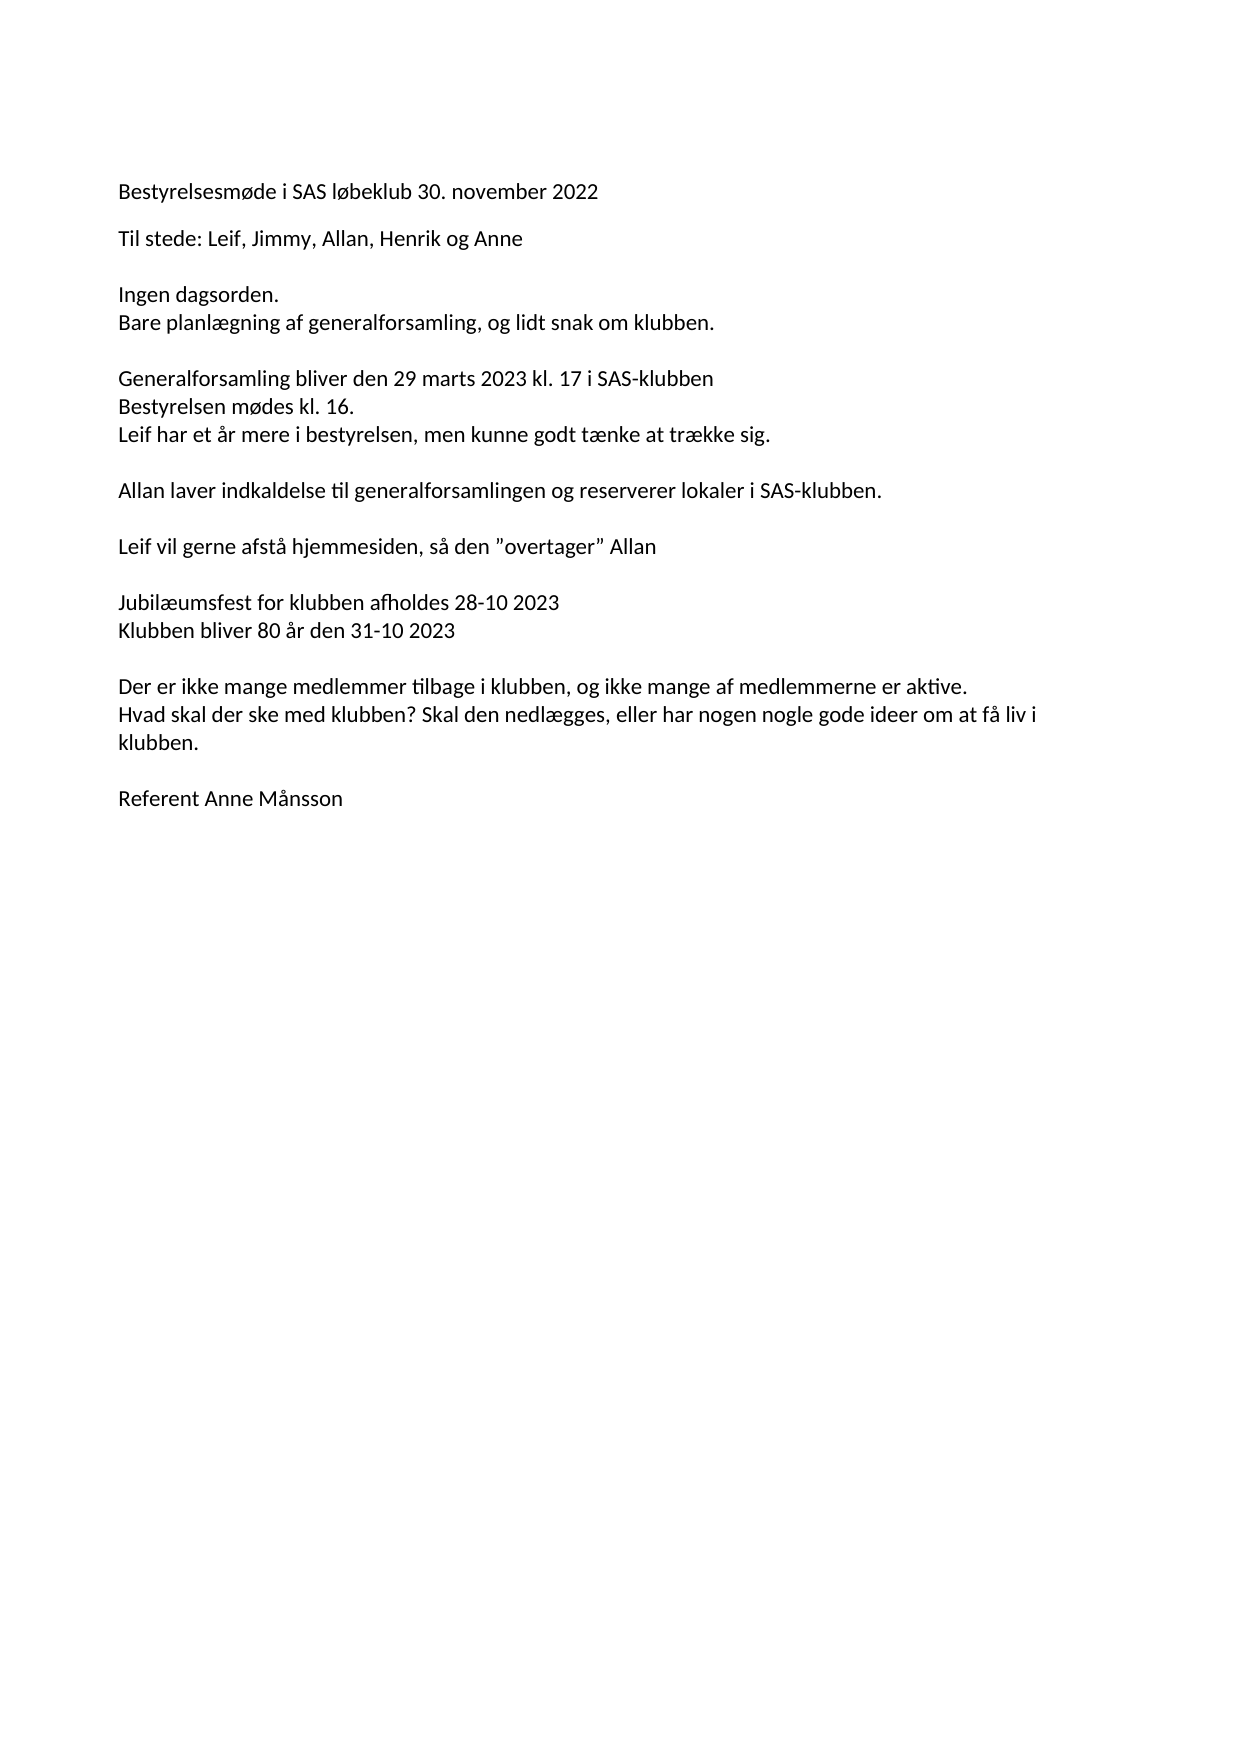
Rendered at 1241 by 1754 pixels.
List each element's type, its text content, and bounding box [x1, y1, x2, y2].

text Bare planlægning af generalforsamling, og lidt snak om klubben. [118, 308, 1122, 336]
text Referent Anne Månsson [118, 784, 1122, 812]
text Leif har et år mere i bestyrelsen, men kunne godt tænke at trække sig. [118, 420, 1122, 448]
text Leif vil gerne afstå hjemmesiden, så den ”overtager” Allan [118, 532, 1122, 560]
text Generalforsamling bliver den 29 marts 2023 kl. 17 i SAS-klubben [118, 364, 1122, 392]
text Bestyrelsesmøde i SAS løbeklub 30. november 2022 [118, 177, 1122, 205]
text Hvad skal der ske med klubben? Skal den nedlægges, eller har nogen nogle gode ideer om at få liv i klubben. [118, 700, 1122, 756]
text Ingen dagsorden. [118, 280, 1122, 308]
text Bestyrelsen mødes kl. 16. [118, 392, 1122, 420]
text Jubilæumsfest for klubben afholdes 28-10 2023 [118, 588, 1122, 616]
text Allan laver indkaldelse til generalforsamlingen og reserverer lokaler i SAS-klubben. [118, 476, 1122, 504]
text Klubben bliver 80 år den 31-10 2023 [118, 616, 1122, 644]
text Til stede: Leif, Jimmy, Allan, Henrik og Anne [118, 224, 1122, 252]
text Der er ikke mange medlemmer tilbage i klubben, og ikke mange af medlemmerne er aktive. [118, 672, 1122, 700]
